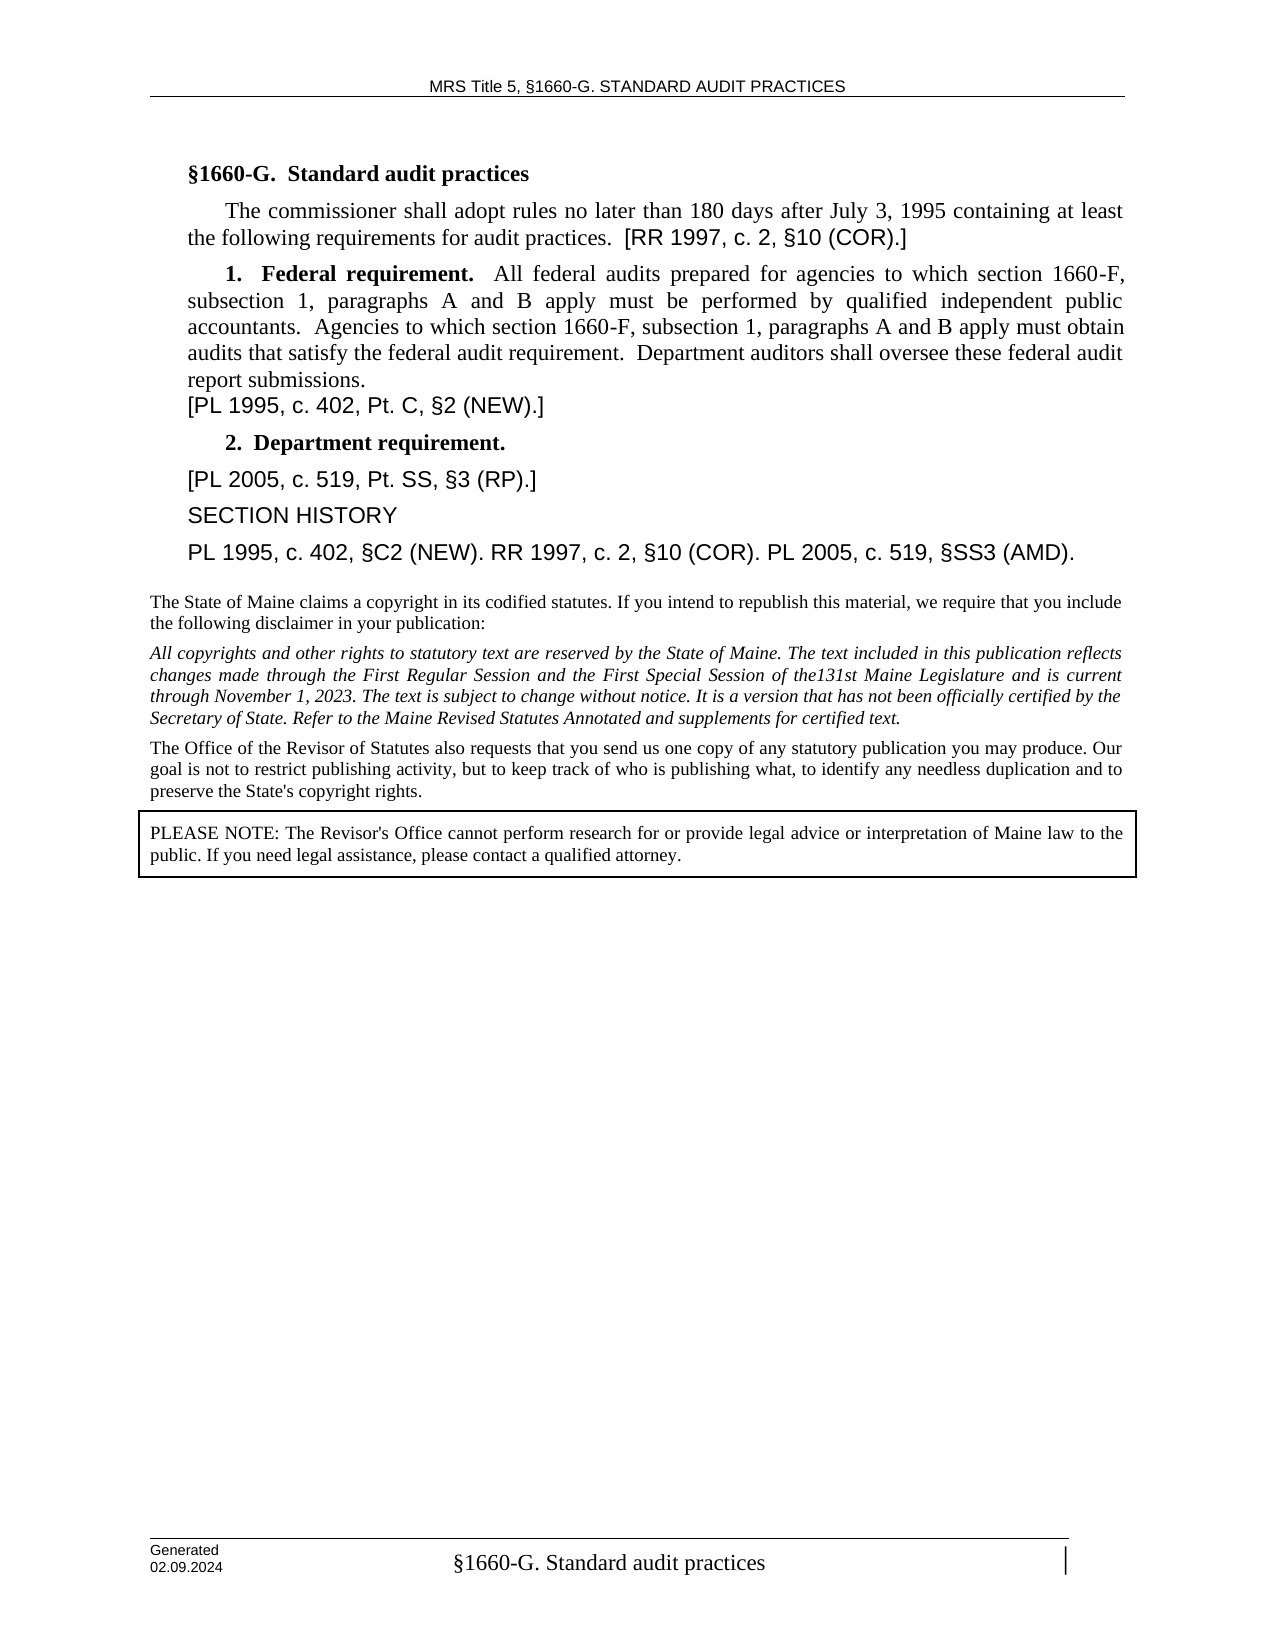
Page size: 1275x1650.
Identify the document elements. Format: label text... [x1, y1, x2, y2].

text The State of Maine claims a copyright in its codified statutes. If you intend to republish this material, we require that you include the following disclaimer in your publication: [150, 591, 1125, 634]
text [PL 1995, c. 402, Pt. C, §2 (NEW).] [187, 392, 1125, 418]
text The commissioner shall adopt rules no later than 180 days after July 3, 1995 containing at least the following requirements for audit practices. [RR 1997, c. 2, §10 (COR).] [187, 197, 1125, 250]
text PLEASE NOTE: The Revisor's Office cannot perform research for or provide legal advice or interpretation of Maine law to the public. If you need legal assistance, please contact a qualified attorney. [140, 812, 1135, 876]
text 2. Department requirement. [187, 429, 1125, 455]
text The Office of the Revisor of Statutes also requests that you send us one copy of any statutory publication you may produce. Our goal is not to restrict publishing activity, but to keep track of who is publishing what, to identify any needless duplication and to preserve the State's copyright rights. [150, 737, 1125, 801]
text 1. Federal requirement. All federal audits prepared for agencies to which section 1660‑F, subsection 1, paragraphs A and B apply must be performed by qualified independent public accountants. Agencies to which section 1660‑F, subsection 1, paragraphs A and B apply must obtain audits that satisfy the federal audit requirement. Department auditors shall oversee these federal audit report submissions. [187, 260, 1125, 392]
text SECTION HISTORY [187, 502, 1125, 529]
text All copyrights and other rights to statutory text are reserved by the State of Maine. The text included in this publication reflects changes made through the First Regular Session and the First Special Session of the131st Maine Legislature and is current through November 1, 2023 . The text is subject to change without notice. It is a version that has not been officially certified by the Secretary of State. Refer to the Maine Revised Statutes Annotated and supplements for certified text. [150, 642, 1125, 728]
text PL 1995, c. 402, §C2 (NEW). RR 1997, c. 2, §10 (COR). PL 2005, c. 519, §SS3 (AMD). [187, 539, 1125, 566]
text [PL 2005, c. 519, Pt. SS, §3 (RP).] [187, 466, 1125, 492]
text §1660-G. Standard audit practices [187, 160, 1125, 187]
